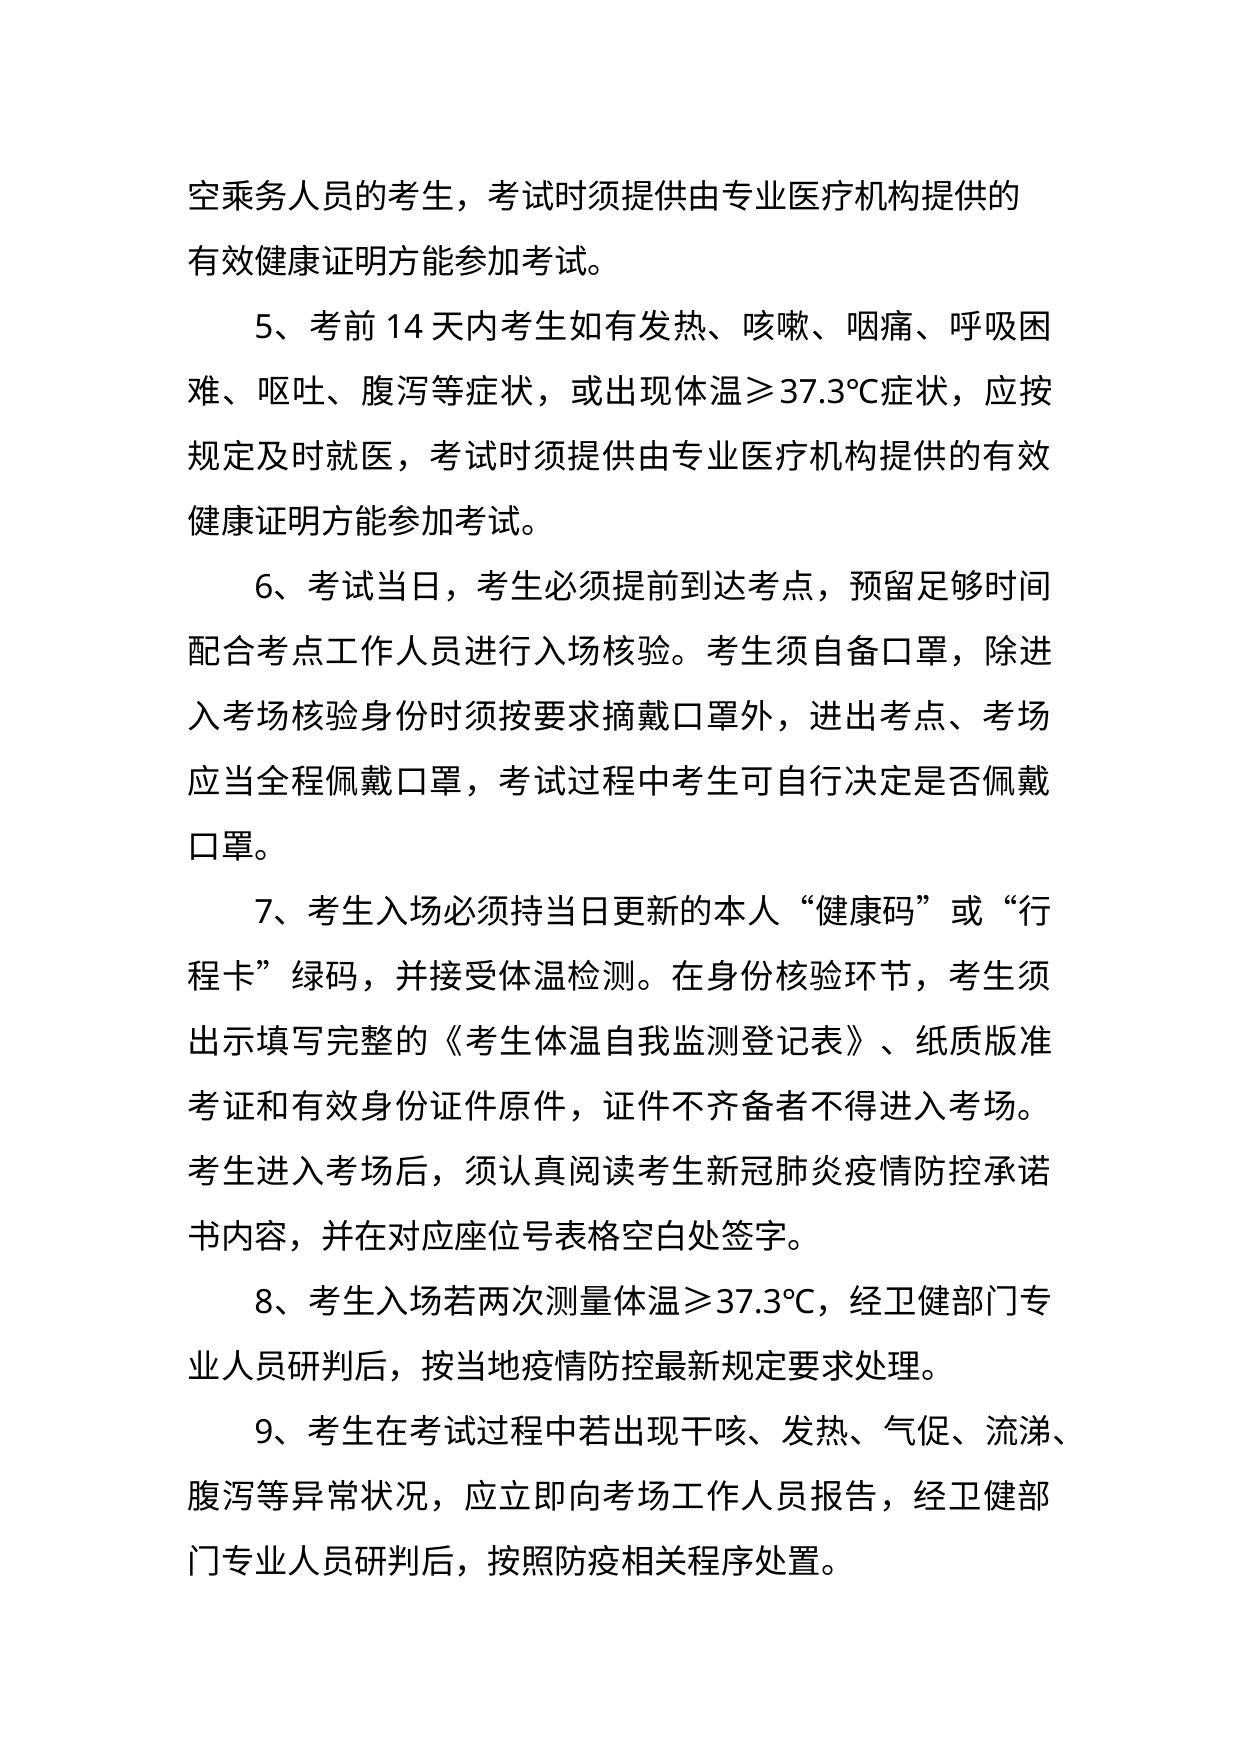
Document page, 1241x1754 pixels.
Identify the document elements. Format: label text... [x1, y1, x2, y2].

text 7、考生入场必须持当日更新的本人“健康码”或“行程卡”绿码，并接受体温检测。在身份核验环节，考生须出示填写完整的《考生体温自我监测登记表》、纸质版准考证和有效身份证件原件，证件不齐备者不得进入考场。考生进入考场后，须认真阅读考生新冠肺炎疫情防控承诺书内容，并在对应座位号表格空白处签字。 [187, 877, 1053, 1267]
text 9、考生在考试过程中若出现干咳、发热、气促、流涕、腹泻等异常状况，应立即向考场工作人员报告，经卫健部门专业人员研判后，按照防疫相关程序处置。 [187, 1397, 1053, 1592]
text 5、考前14天内考生如有发热、咳嗽、咽痛、呼吸困难、呕吐、腹泻等症状，或出现体温≥37.3℃症状，应按规定及时就医，考试时须提供由专业医疗机构提供的有效健康证明方能参加考试。 [187, 292, 1053, 552]
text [187, 162, 1053, 292]
text 8、考生入场若两次测量体温≥37.3℃，经卫健部门专业人员研判后，按当地疫情防控最新规定要求处理。 [187, 1267, 1053, 1397]
text 6、考试当日，考生必须提前到达考点，预留足够时间配合考点工作人员进行入场核验。考生须自备口罩，除进入考场核验身份时须按要求摘戴口罩外，进出考点、考场应当全程佩戴口罩，考试过程中考生可自行决定是否佩戴口罩。 [187, 552, 1053, 877]
